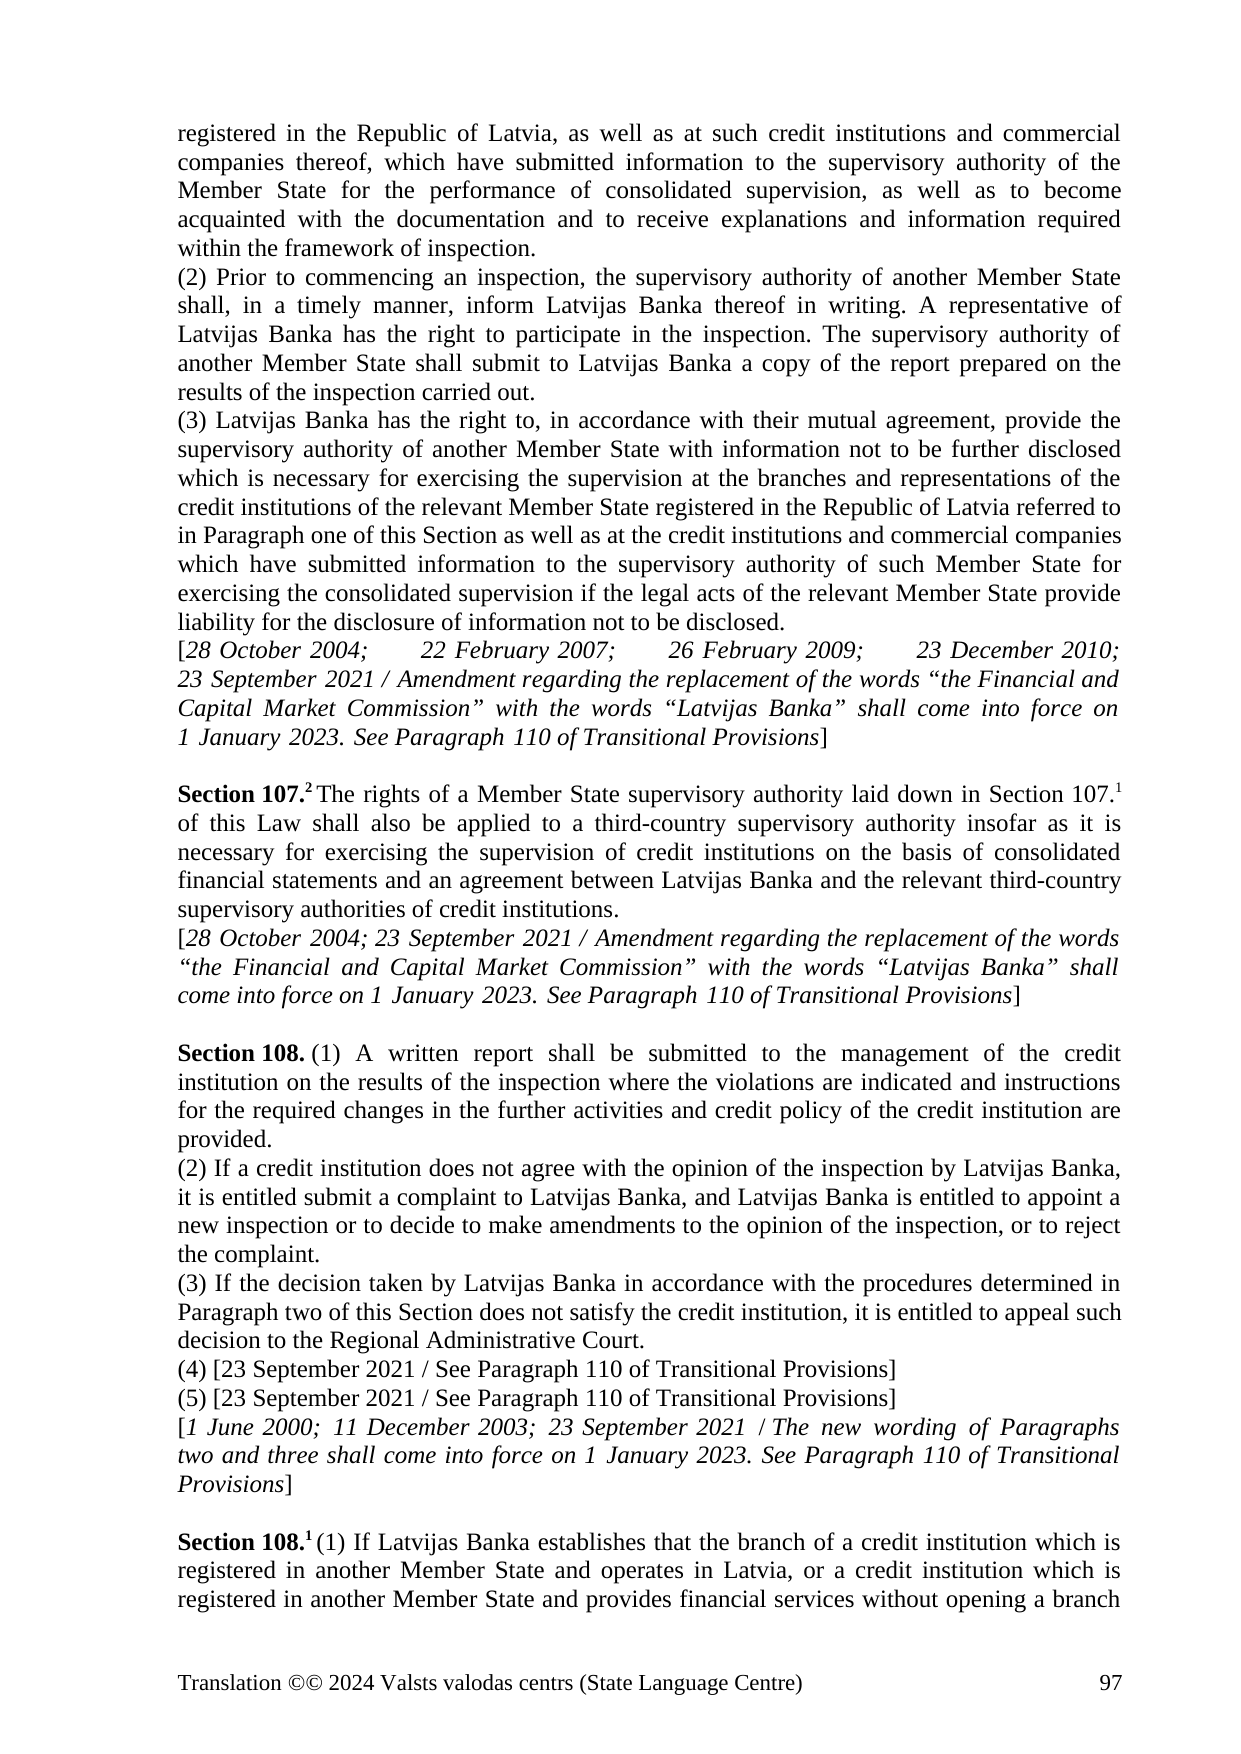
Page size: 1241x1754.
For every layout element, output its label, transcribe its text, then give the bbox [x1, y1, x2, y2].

text (3) Latvijas Banka has the right to, in accordance with their mutual agreement, provide the supervisory authority of another Member State with information not to be further disclosed which is necessary for exercising the supervision at the branches and representations of the credit institutions of the relevant Member State registered in the Republic of Latvia referred to in Paragraph one of this Section as well as at the credit institutions and commercial companies which have submitted information to the supervisory authority of such Member State for exercising the consolidated supervision if the legal acts of the relevant Member State provide liability for the disclosure of information not to be disclosed. [177, 406, 1122, 636]
text (2) Prior to commencing an inspection, the supervisory authority of another Member State shall, in a timely manner, inform Latvijas Banka thereof in writing. A representative of Latvijas Banka has the right to participate in the inspection. The supervisory authority of another Member State shall submit to Latvijas Banka a copy of the report prepared on the results of the inspection carried out. [177, 262, 1122, 406]
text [177, 118, 1122, 262]
text (2) If a credit institution does not agree with the opinion of the inspection by Latvijas Banka, it is entitled submit a complaint to Latvijas Banka, and Latvijas Banka is entitled to appoint a new inspection or to decide to make amendments to the opinion of the inspection, or to reject the complaint. [177, 1153, 1122, 1268]
text (5) [23 September 2021 / See Paragraph 110 of Transitional Provisions] [177, 1383, 1122, 1412]
text (3) If the decision taken by Latvijas Banka in accordance with the procedures determined in Paragraph two of this Section does not satisfy the credit institution, it is entitled to appeal such decision to the Regional Administrative Court. [177, 1268, 1122, 1354]
text [1 June 2000; 11 December 2003; 23 September 2021 / The new wording of Paragraphs two and three shall come into force on 1 January 2023. See Paragraph 110 of Transitional Provisions] [177, 1412, 1122, 1498]
text [28 October 2004; 23 September 2021 / Amendment regarding the replacement of the words “the Financial and Capital Market Commission” with the words “Latvijas Banka” shall come into force on 1 January 2023. See Paragraph 110 of Transitional Provisions] [177, 923, 1122, 1009]
text [28 October 2004; 22 February 2007; 26 February 2009; 23 December 2010; 23 September 2021 / Amendment regarding the replacement of the words “the Financial and Capital Market Commission” with the words “Latvijas Banka” shall come into force on 1 January 2023. See Paragraph 110 of Transitional Provisions] [177, 636, 1122, 751]
text (4) [23 September 2021 / See Paragraph 110 of Transitional Provisions] [177, 1354, 1122, 1383]
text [177, 1527, 1122, 1613]
text Section 108. (1) A written report shall be submitted to the management of the credit institution on the results of the inspection where the violations are indicated and instructions for the required changes in the further activities and credit policy of the credit institution are provided. [177, 1038, 1122, 1153]
text Section 107.2 The rights of a Member State supervisory authority laid down in Section 107.1 of this Law shall also be applied to a third-country supervisory authority insofar as it is necessary for exercising the supervision of credit institutions on the basis of consolidated financial statements and an agreement between Latvijas Banka and the relevant third-country supervisory authorities of credit institutions. [177, 779, 1122, 923]
